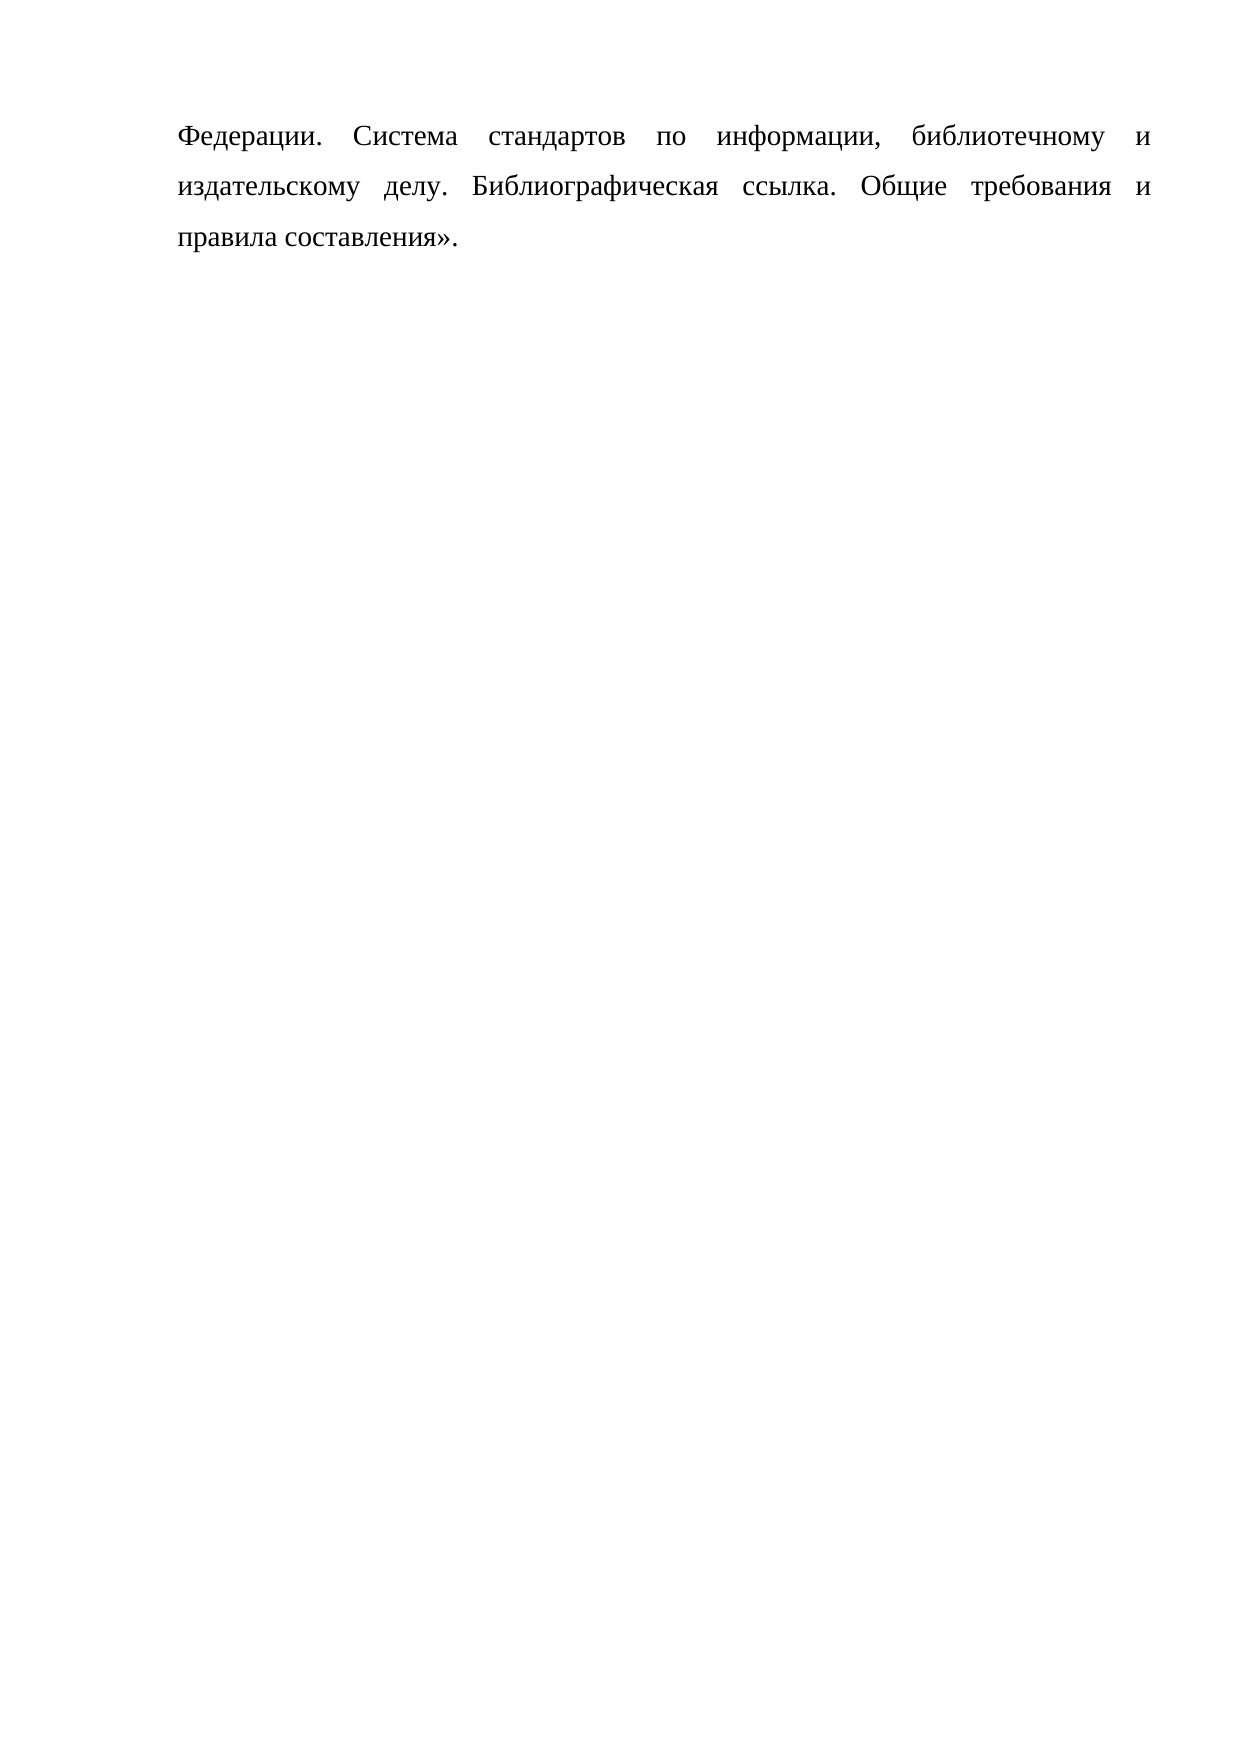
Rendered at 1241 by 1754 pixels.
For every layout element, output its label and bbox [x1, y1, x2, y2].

text [177, 118, 1152, 252]
